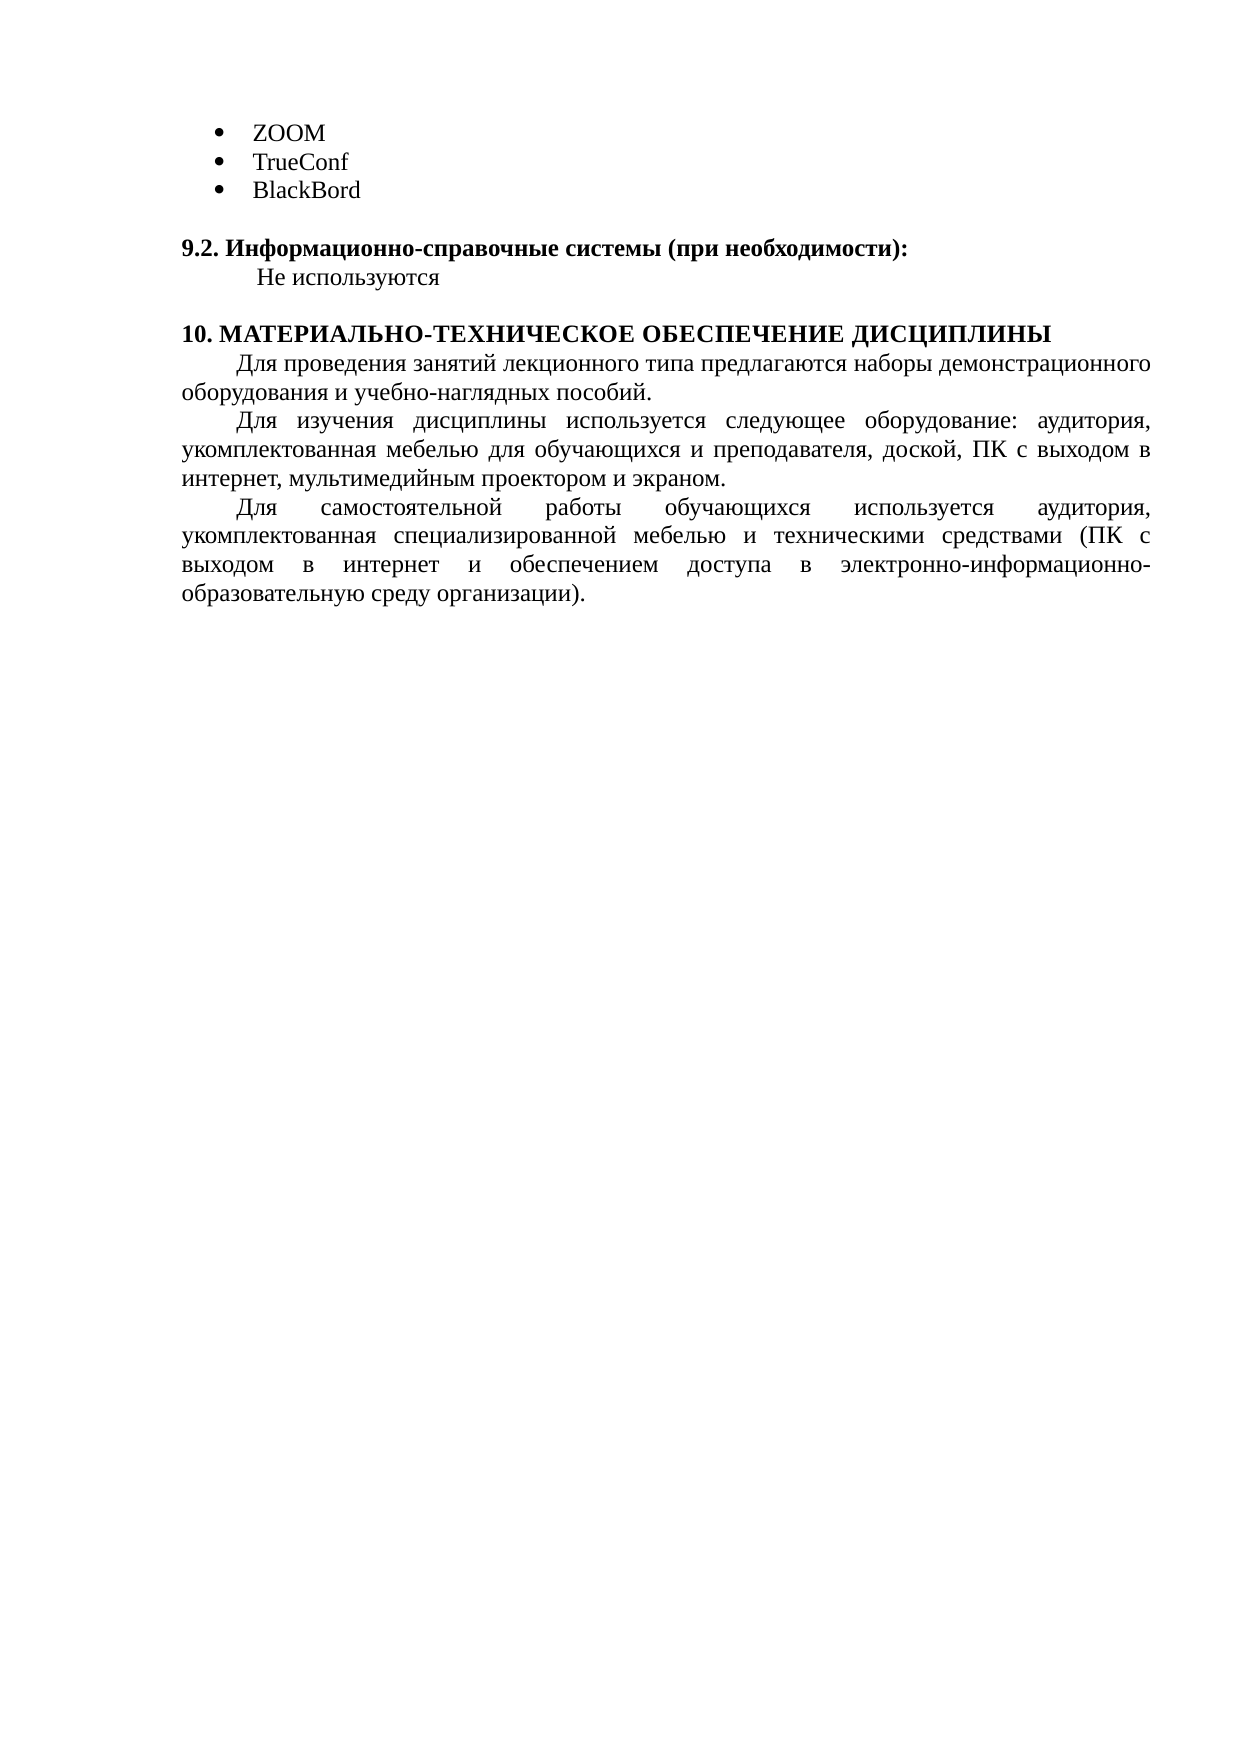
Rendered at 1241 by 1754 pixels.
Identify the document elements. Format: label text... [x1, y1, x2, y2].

text Для изучения дисциплины используется следующее оборудование: аудитория, укомплектованная мебелью для обучающихся и преподавателя, доской, ПК с выходом в интернет, мультимедийным проектором и экраном. [181, 406, 1152, 492]
list ZOOM [215, 118, 1152, 147]
text Для проведения занятий лекционного типа предлагаются наборы демонстрационного оборудования и учебно-наглядных пособий. [181, 348, 1152, 406]
list BlackBord [215, 176, 1152, 204]
list TrueConf [215, 147, 1152, 176]
list Информационно-справочные системы (при необходимости): [181, 233, 1152, 262]
list МАТЕРИАЛЬНО-ТЕХНИЧЕСКОЕ ОБЕСПЕЧЕНИЕ ДИСЦИПЛИНЫ [181, 319, 1152, 348]
text Не используются [256, 262, 1152, 291]
text Для самостоятельной работы обучающихся используется аудитория, укомплектованная специализированной мебелью и техническими средствами (ПК с выходом в интернет и обеспечением доступа в электронно-информационно-образовательную среду организации). [181, 492, 1152, 607]
